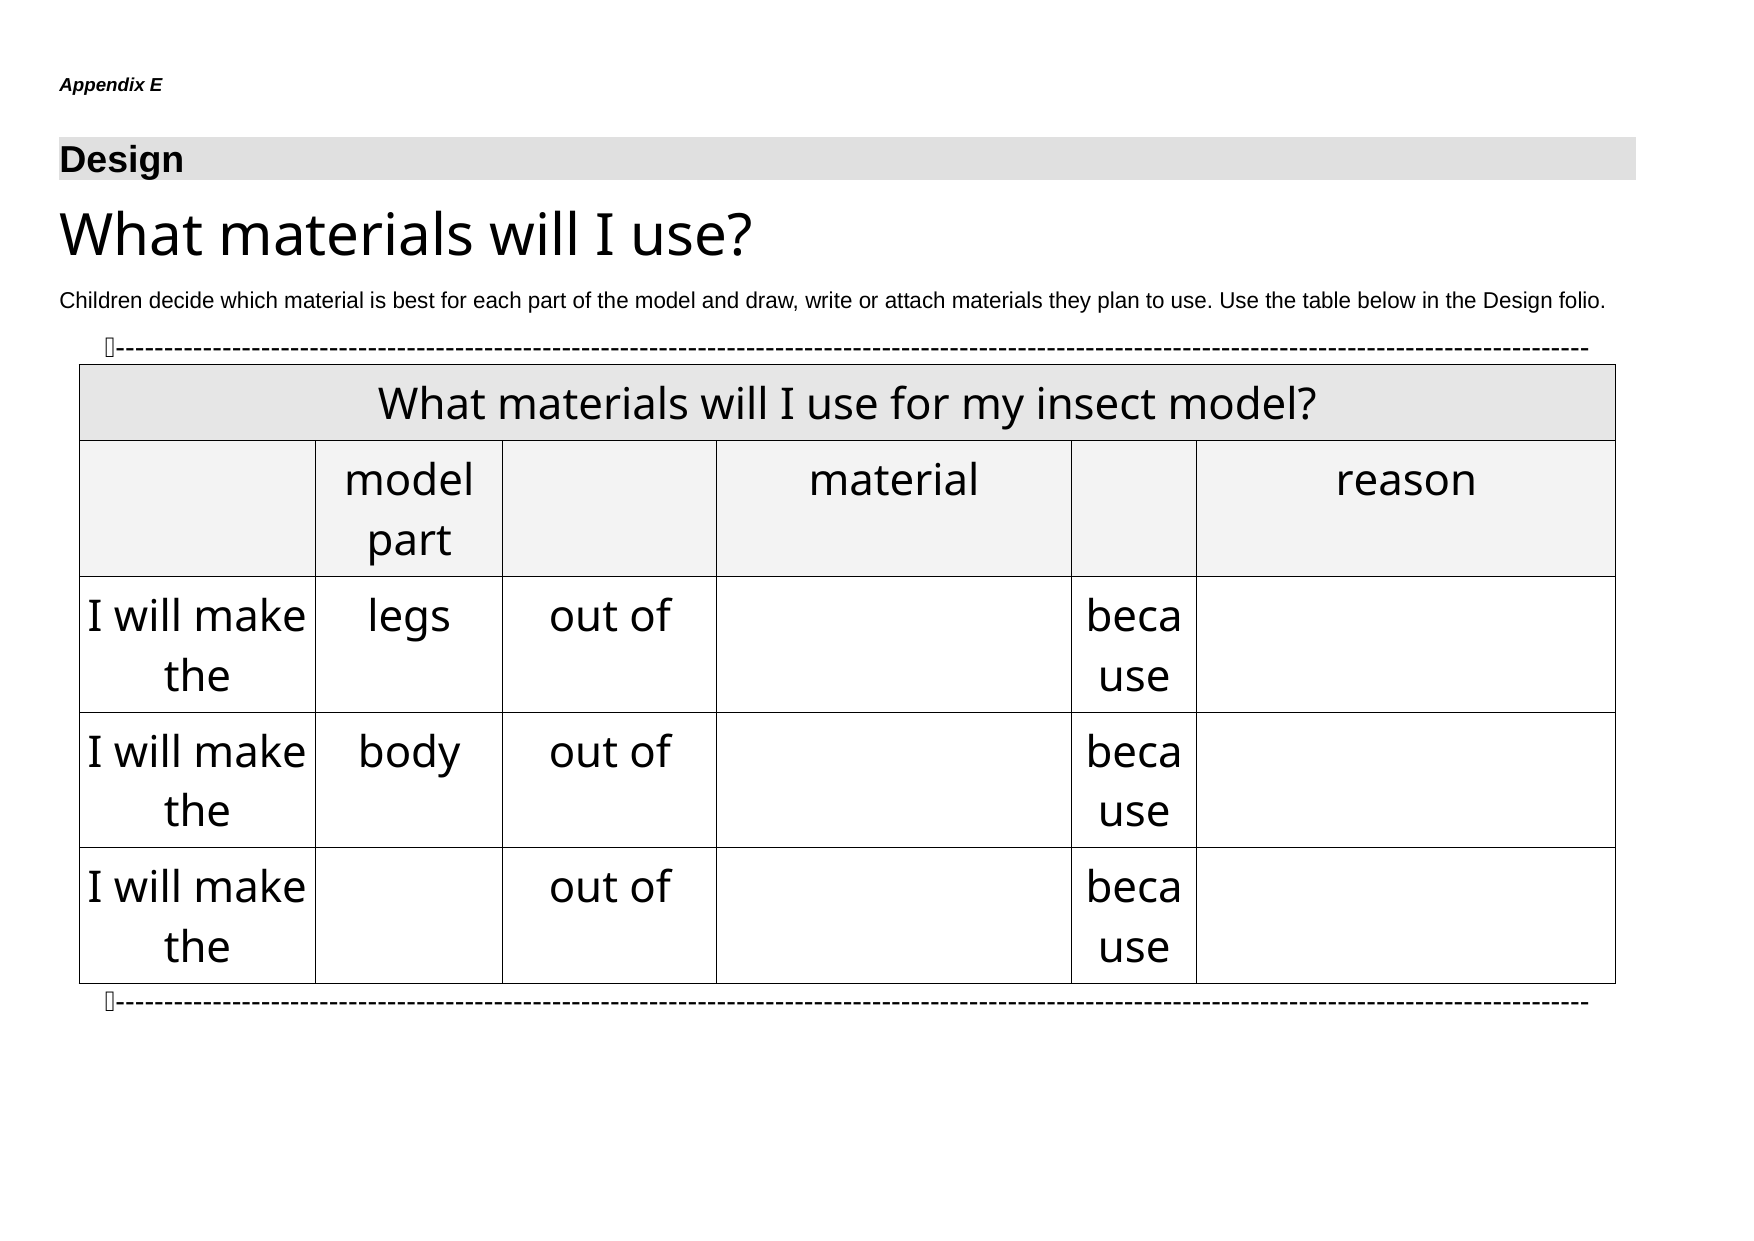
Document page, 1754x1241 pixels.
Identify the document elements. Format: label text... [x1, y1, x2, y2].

table_cell I will make the [80, 713, 315, 847]
table_cell [316, 848, 502, 983]
table_cell out of [503, 577, 716, 712]
table_cell because [1072, 713, 1196, 847]
table_cell material [717, 441, 1071, 576]
table_cell because [1072, 577, 1196, 712]
text -------------------------------------------------------------------------------------------------------------------------------------------------------- [59, 331, 1636, 364]
table_cell I will make the [80, 848, 315, 983]
table_cell out of [503, 848, 716, 983]
table_cell [717, 713, 1071, 847]
table_cell reason [1197, 441, 1615, 576]
table_cell because [1072, 848, 1196, 983]
table_cell [1197, 577, 1615, 712]
table_cell out of [503, 713, 716, 847]
table_cell [717, 577, 1071, 712]
table_cell I will make the [80, 577, 315, 712]
table_cell [80, 441, 315, 576]
table_cell legs [316, 577, 502, 712]
table_cell [1197, 713, 1615, 847]
table_cell model part [316, 441, 502, 576]
table_cell [1072, 441, 1196, 576]
table_cell body [316, 713, 502, 847]
subtitle What materials will I use? [59, 193, 1636, 272]
subtitle Design [59, 137, 1636, 180]
text -------------------------------------------------------------------------------------------------------------------------------------------------------- [59, 984, 1636, 1018]
table_header What materials will I use for my insect model? [80, 365, 1615, 440]
text Children decide which material is best for each part of the model and draw, write or attach materials they plan to use. Use the table below in the Design folio. [59, 285, 1636, 314]
table_cell [1197, 848, 1615, 983]
table_cell [503, 441, 716, 576]
table_cell [717, 848, 1071, 983]
